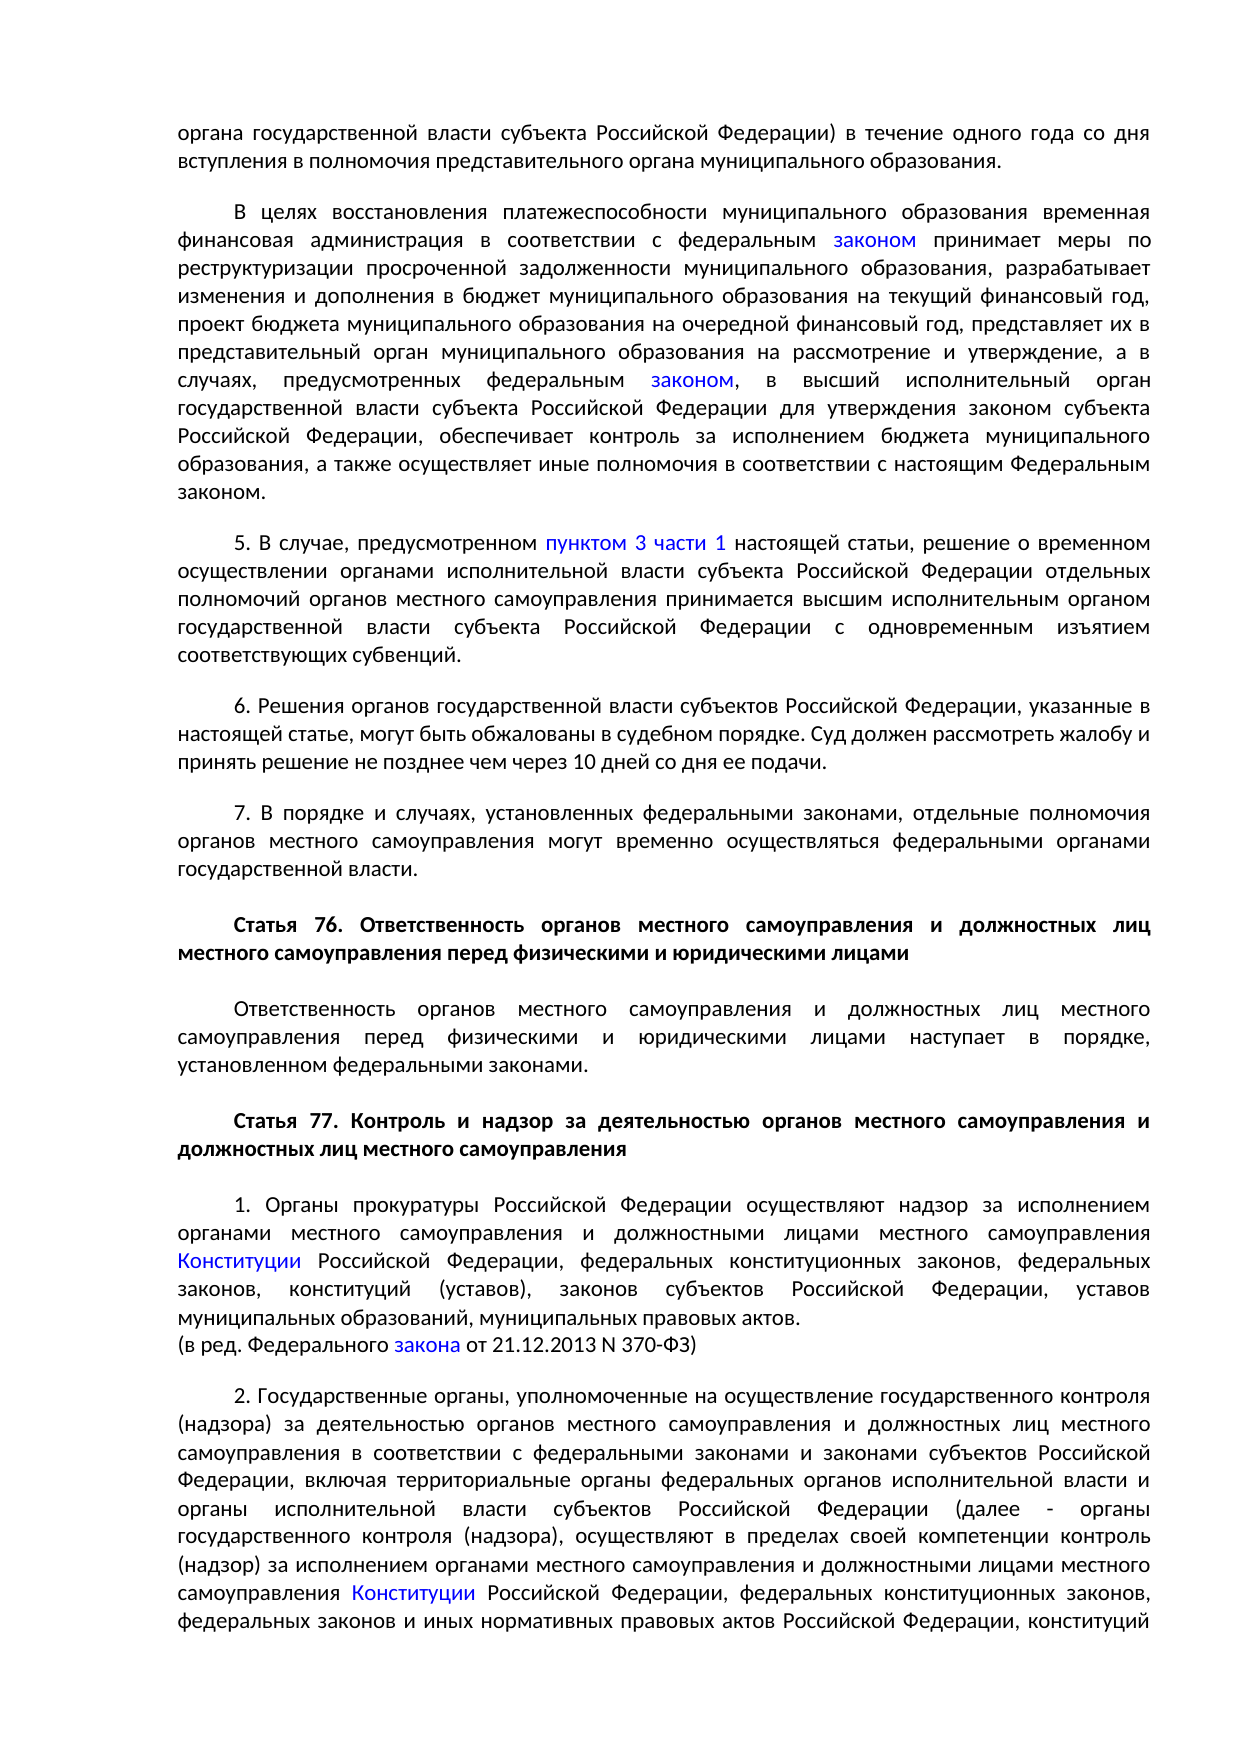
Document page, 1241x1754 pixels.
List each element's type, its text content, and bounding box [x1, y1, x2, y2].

text 7. В порядке и случаях, установленных федеральными законами, отдельные полномочия органов местного самоуправления могут временно осуществляться федеральными органами государственной власти. [177, 798, 1152, 882]
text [177, 118, 1152, 174]
title Статья 77. Контроль и надзор за деятельностью органов местного самоуправления и должностных лиц местного самоуправления [177, 1106, 1152, 1162]
text 5. В случае, предусмотренном пунктом 3 части 1 настоящей статьи, решение о временном осуществлении органами исполнительной власти субъекта Российской Федерации отдельных полномочий органов местного самоуправления принимается высшим исполнительным органом государственной власти субъекта Российской Федерации с одновременным изъятием соответствующих субвенций. [177, 528, 1152, 668]
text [177, 1382, 1152, 1634]
text (в ред. Федерального закона от 21.12.2013 N 370-ФЗ) [177, 1331, 1152, 1359]
text Ответственность органов местного самоуправления и должностных лиц местного самоуправления перед физическими и юридическими лицами наступает в порядке, установленном федеральными законами. [177, 994, 1152, 1078]
title Статья 76. Ответственность органов местного самоуправления и должностных лиц местного самоуправления перед физическими и юридическими лицами [177, 910, 1152, 966]
text 6. Решения органов государственной власти субъектов Российской Федерации, указанные в настоящей статье, могут быть обжалованы в судебном порядке. Суд должен рассмотреть жалобу и принять решение не позднее чем через 10 дней со дня ее подачи. [177, 691, 1152, 775]
text 1. Органы прокуратуры Российской Федерации осуществляют надзор за исполнением органами местного самоуправления и должностными лицами местного самоуправления Конституции Российской Федерации, федеральных конституционных законов, федеральных законов, конституций (уставов), законов субъектов Российской Федерации, уставов муниципальных образований, муниципальных правовых актов. [177, 1191, 1152, 1331]
text В целях восстановления платежеспособности муниципального образования временная финансовая администрация в соответствии с федеральным законом принимает меры по реструктуризации просроченной задолженности муниципального образования, разрабатывает изменения и дополнения в бюджет муниципального образования на текущий финансовый год, проект бюджета муниципального образования на очередной финансовый год, представляет их в представительный орган муниципального образования на рассмотрение и утверждение, а в случаях, предусмотренных федеральным законом, в высший исполнительный орган государственной власти субъекта Российской Федерации для утверждения законом субъекта Российской Федерации, обеспечивает контроль за исполнением бюджета муниципального образования, а также осуществляет иные полномочия в соответствии с настоящим Федеральным законом. [177, 197, 1152, 505]
